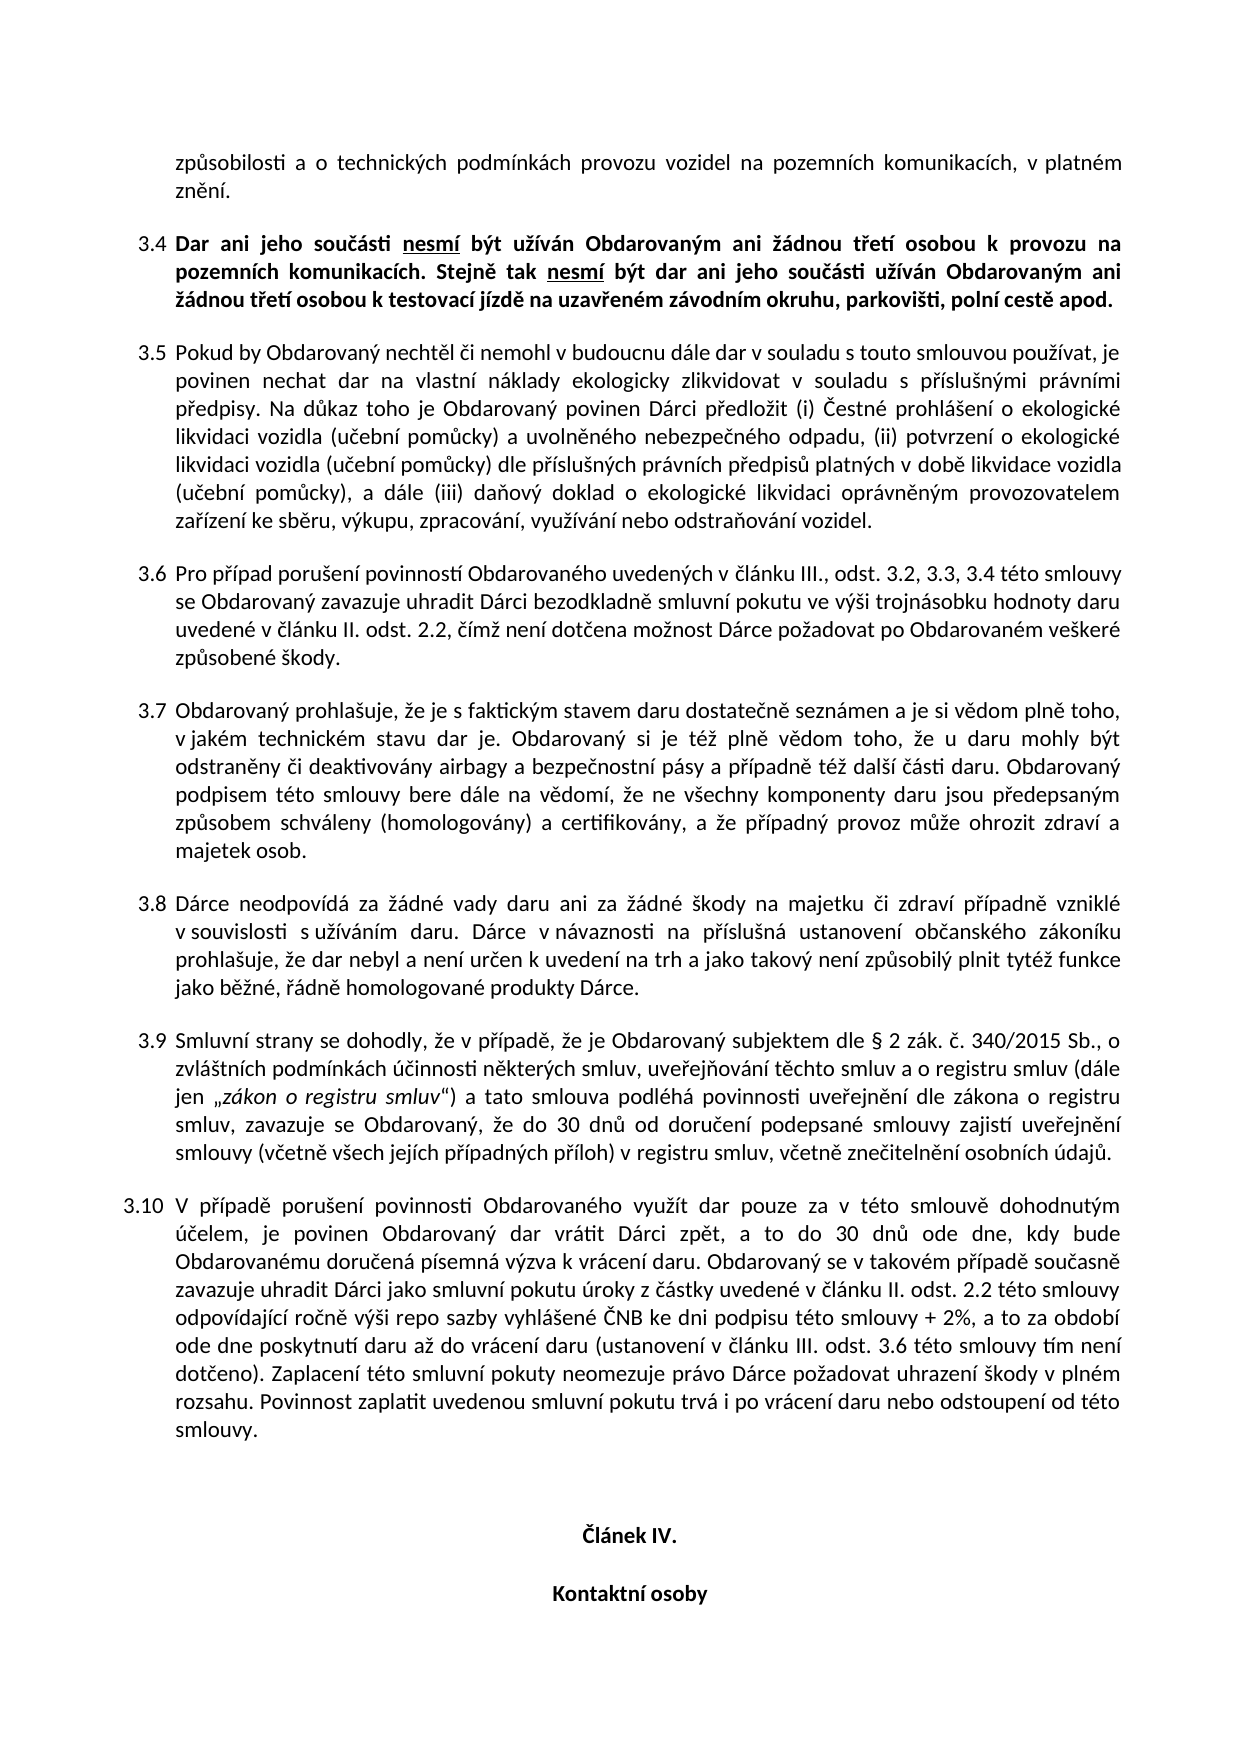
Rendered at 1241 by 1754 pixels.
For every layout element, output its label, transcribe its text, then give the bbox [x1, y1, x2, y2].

text Článek IV. [138, 1522, 1122, 1549]
list Pokud by Obdarovaný nechtěl či nemohl v budoucnu dále dar v souladu s touto smlouvou používat, je povinen nechat dar na vlastní náklady ekologicky zlikvidovat v souladu s příslušnými právními předpisy. Na důkaz toho je Obdarovaný povinen Dárci předložit (i) Čestné prohlášení o ekologické likvidaci vozidla (učební pomůcky) a uvolněného nebezpečného odpadu, (ii) potvrzení o ekologické likvidaci vozidla (učební pomůcky) dle příslušných právních předpisů platných v době likvidace vozidla (učební pomůcky), a dále (iii) daňový doklad o ekologické likvidaci oprávněným provozovatelem zařízení ke sběru, výkupu, zpracování, využívání nebo odstraňování vozidel. [138, 338, 1122, 534]
list Dar ani jeho součásti nesmí být užíván Obdarovaným ani žádnou třetí osobou k provozu na pozemních komunikacích. Stejně tak nesmí být dar ani jeho součásti užíván Obdarovaným ani žádnou třetí osobou k testovací jízdě na uzavřeném závodním okruhu, parkovišti, polní cestě apod. [138, 229, 1122, 313]
list Smluvní strany se dohodly, že v případě, že je Obdarovaný subjektem dle § 2 zák. č. 340/2015 Sb., o zvláštních podmínkách účinnosti některých smluv, uveřejňování těchto smluv a o registru smluv (dále jen „zákon o registru smluv“) a tato smlouva podléhá povinnosti uveřejnění dle zákona o registru smluv, zavazuje se Obdarovaný, že do 30 dnů od doručení podepsané smlouvy zajistí uveřejnění smlouvy (včetně všech jejích případných příloh) v registru smluv, včetně znečitelnění osobních údajů. [138, 1026, 1122, 1166]
list Obdarovaný prohlašuje, že je s faktickým stavem daru dostatečně seznámen a je si vědom plně toho, v jakém technickém stavu dar je. Obdarovaný si je též plně vědom toho, že u daru mohly být odstraněny či deaktivovány airbagy a bezpečnostní pásy a případně též další části daru. Obdarovaný podpisem této smlouvy bere dále na vědomí, že ne všechny komponenty daru jsou předepsaným způsobem schváleny (homologovány) a certifikovány, a že případný provoz může ohrozit zdraví a majetek osob. [138, 696, 1122, 864]
list Pro případ porušení povinností Obdarovaného uvedených v článku III., odst. 3.2, 3.3, 3.4 této smlouvy se Obdarovaný zavazuje uhradit Dárci bezodkladně smluvní pokutu ve výši trojnásobku hodnoty daru uvedené v článku II. odst. 2.2, čímž není dotčena možnost Dárce požadovat po Obdarovaném veškeré způsobené škody. [138, 559, 1122, 671]
text Kontaktní osoby [138, 1579, 1122, 1607]
list Dárce neodpovídá za žádné vady daru ani za žádné škody na majetku či zdraví případně vzniklé v souvislosti s užíváním daru. Dárce v návaznosti na příslušná ustanovení občanského zákoníku prohlašuje, že dar nebyl a není určen k uvedení na trh a jako takový není způsobilý plnit tytéž funkce jako běžné, řádně homologované produkty Dárce. [138, 889, 1122, 1001]
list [138, 148, 1122, 204]
list V případě porušení povinnosti Obdarovaného využít dar pouze za v této smlouvě dohodnutým účelem, je povinen Obdarovaný dar vrátit Dárci zpět, a to do 30 dnů ode dne, kdy bude Obdarovanému doručená písemná výzva k vrácení daru. Obdarovaný se v takovém případě současně zavazuje uhradit Dárci jako smluvní pokutu úroky z částky uvedené v článku II. odst. 2.2 této smlouvy odpovídající ročně výši repo sazby vyhlášené ČNB ke dni podpisu této smlouvy + 2%, a to za období ode dne poskytnutí daru až do vrácení daru (ustanovení v článku III. odst. 3.6 této smlouvy tím není dotčeno). Zaplacení této smluvní pokuty neomezuje právo Dárce požadovat uhrazení škody v plném rozsahu. Povinnost zaplatit uvedenou smluvní pokutu trvá i po vrácení daru nebo odstoupení od této smlouvy. [123, 1191, 1122, 1443]
